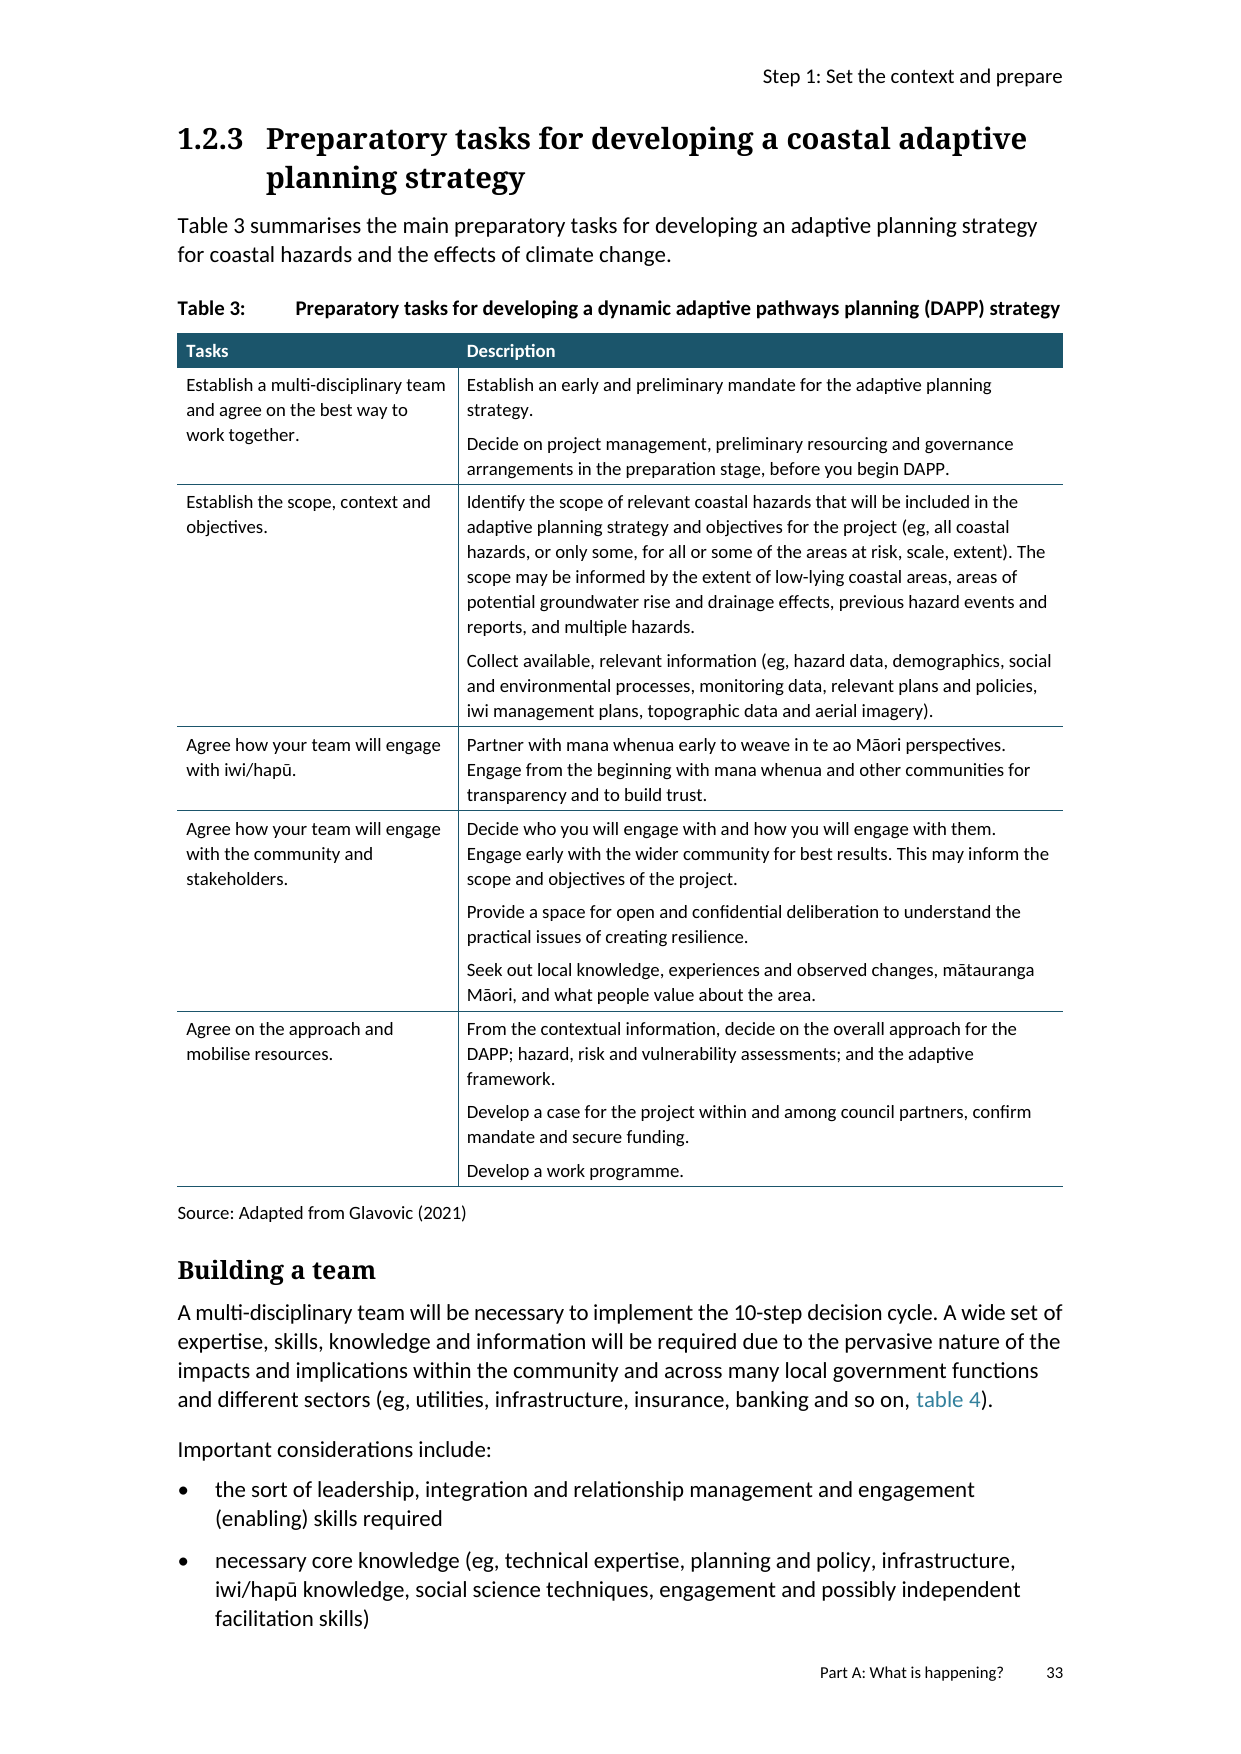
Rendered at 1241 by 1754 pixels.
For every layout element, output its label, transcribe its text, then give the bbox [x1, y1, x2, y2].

table_cell Decide who you will engage with and how you will engage with them. Engage early with the wider community for best results. This may inform the scope and objectives of the project. Provide a space for open and confidential deliberation to understand the practical issues of creating resilience. Seek out local knowledge, experiences and observed changes, mātauranga Māori, and what people value about the area. [459, 811, 1063, 1011]
table_cell Establish an early and preliminary mandate for the adaptive planning strategy. Decide on project management, preliminary resourcing and governance arrangements in the preparation stage, before you begin DAPP. [459, 368, 1063, 484]
table_cell Establish the scope, context and objectives. [177, 485, 458, 726]
table_header Description [459, 334, 1063, 367]
table_cell Partner with mana whenua early to weave in te ao Māori perspectives. Engage from the beginning with mana whenua and other communities for transparency and to build trust. [459, 727, 1063, 810]
subtitle Preparatory tasks for developing a dynamic adaptive pathways planning (DAPP) strategy [177, 293, 1063, 320]
text the sort of leadership, integration and relationship management and engagement (enabling) skills required [177, 1474, 1063, 1532]
table_cell Agree on the approach and mobilise resources. [177, 1012, 458, 1186]
table_header Tasks [177, 334, 458, 367]
text A multi-disciplinary team will be necessary to implement the 10-step decision cycle. A wide set of expertise, skills, knowledge and information will be required due to the pervasive nature of the impacts and implications within the community and across many local government functions and different sectors (eg, utilities, infrastructure, insurance, banking and so on, table 4). [177, 1297, 1063, 1414]
subtitle Preparatory tasks for developing a coastal adaptive planning strategy [177, 118, 1063, 197]
subtitle Building a team [177, 1249, 1063, 1287]
text Important considerations include: [177, 1434, 1063, 1464]
text Source: Adapted from Glavovic (2021) [177, 1199, 1063, 1224]
text necessary core knowledge (eg, technical expertise, planning and policy, infrastructure, iwi/hapū knowledge, social science techniques, engagement and possibly independent facilitation skills) [177, 1545, 1063, 1632]
table_cell Agree how your team will engage with the community and stakeholders. [177, 811, 458, 1011]
table_cell Establish a multi-disciplinary team and agree on the best way to work together. [177, 368, 458, 484]
table_cell Agree how your team will engage with iwi/hapū. [177, 727, 458, 810]
table_cell From the contextual information, decide on the overall approach for the DAPP; hazard, risk and vulnerability assessments; and the adaptive framework. Develop a case for the project within and among council partners, confirm mandate and secure funding. Develop a work programme. [459, 1012, 1063, 1186]
text Table 3 summarises the main preparatory tasks for developing an adaptive planning strategy for coastal hazards and the effects of climate change. [177, 210, 1063, 268]
table_cell Identify the scope of relevant coastal hazards that will be included in the adaptive planning strategy and objectives for the project (eg, all coastal hazards, or only some, for all or some of the areas at risk, scale, extent). The scope may be informed by the extent of low-lying coastal areas, areas of potential groundwater rise and drainage effects, previous hazard events and reports, and multiple hazards. Collect available, relevant information (eg, hazard data, demographics, social and environmental processes, monitoring data, relevant plans and policies, iwi management plans, topographic data and aerial imagery). [459, 485, 1063, 726]
